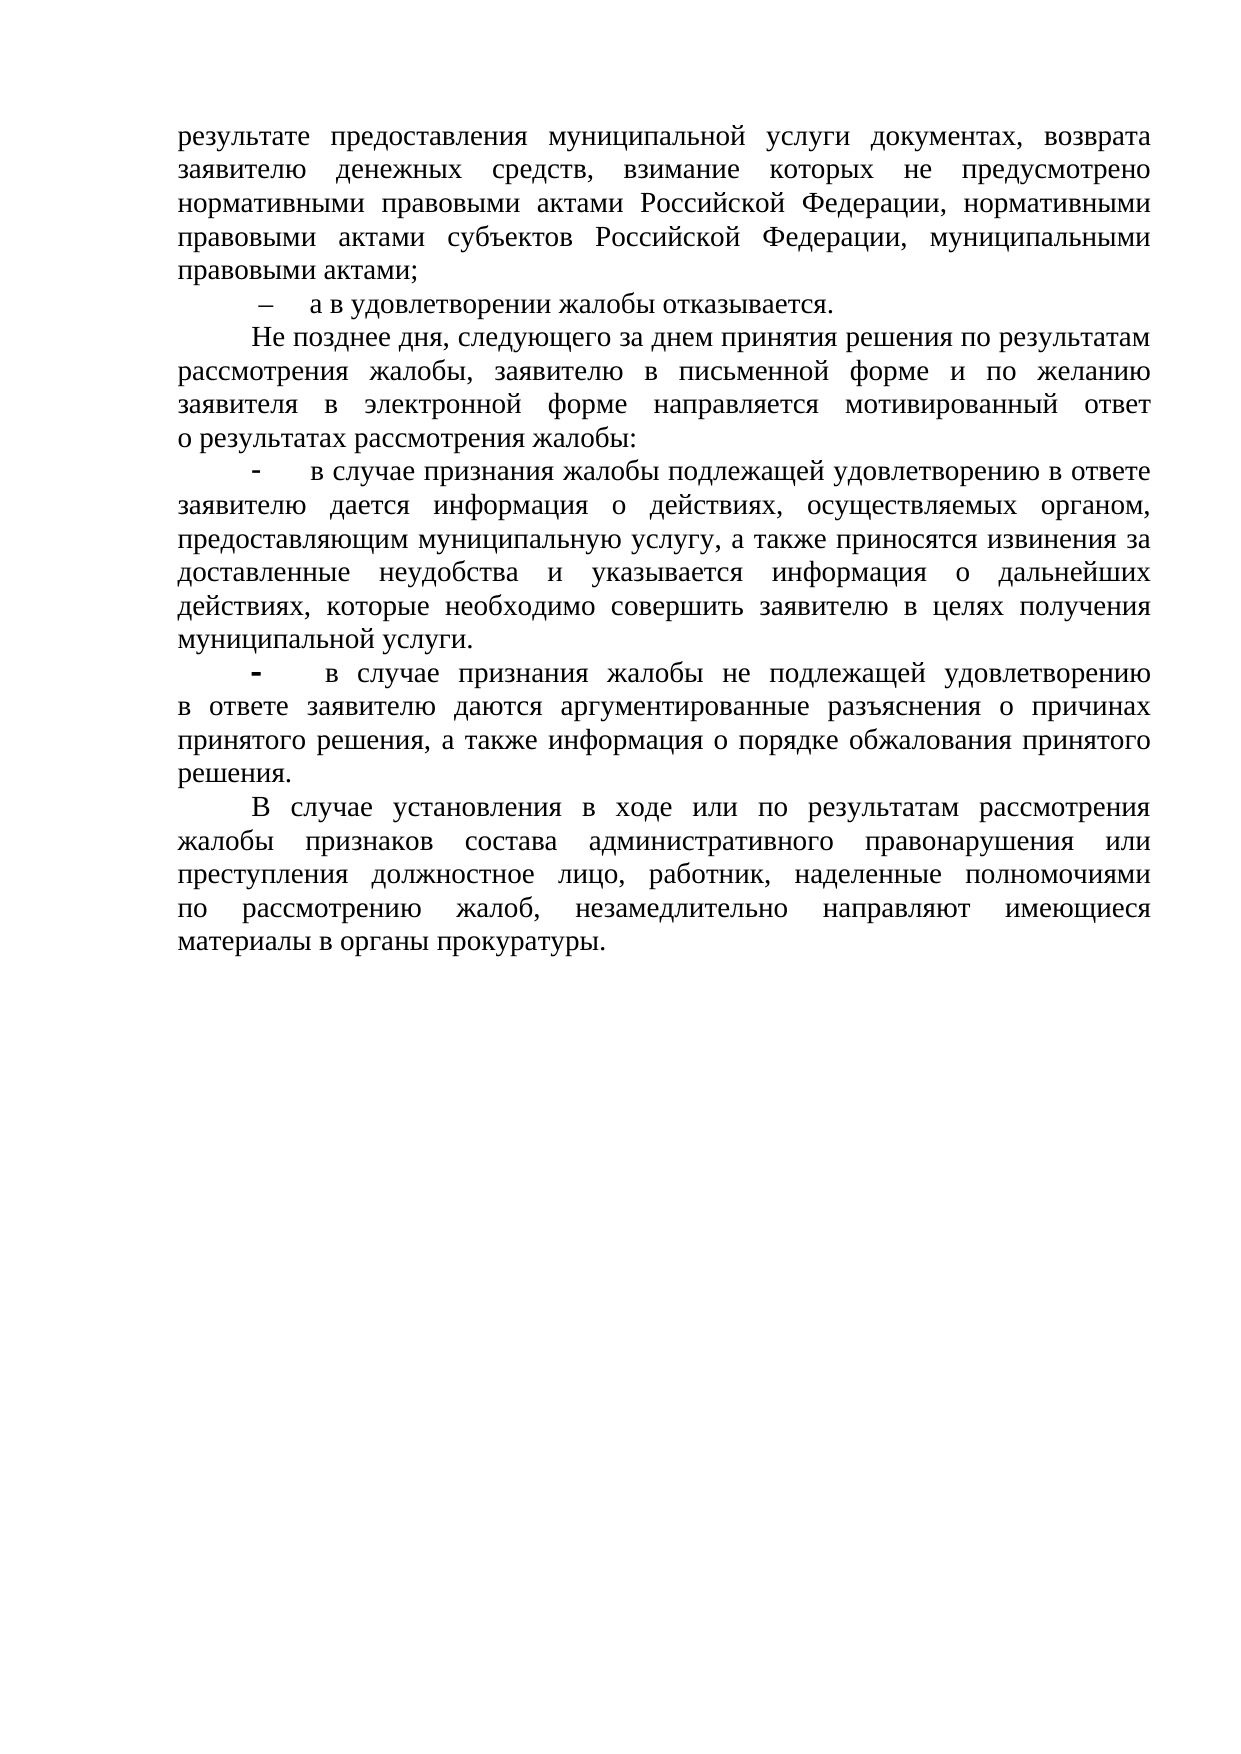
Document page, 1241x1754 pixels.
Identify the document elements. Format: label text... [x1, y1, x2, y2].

text – а в удовлетворении жалобы отказывается. [177, 420, 1152, 453]
list в случае признания жалобы не подлежащей удовлетворению в ответе заявителю даются аргументированные разъяснения о причинах принятого решения, а также информация о порядке обжалования принятого решения. [177, 789, 1152, 923]
text 2.31. По результатам рассмотрения жалобы принимается одно из следующих решений: [177, 118, 1152, 185]
text Не позднее дня, следующего за днем принятия решения по результатам рассмотрения жалобы, заявителю в письменной форме и по желанию заявителя в электронной форме направляется мотивированный ответ о результатах рассмотрения жалобы: [177, 453, 1152, 588]
text В случае установления в ходе или по результатам рассмотрения жалобы признаков состава административного правонарушения или преступления должностное лицо, работник, наделенные полномочиями по рассмотрению жалоб, незамедлительно направляют имеющиеся материалы в органы прокуратуры. [177, 923, 1152, 1091]
list в случае признания жалобы подлежащей удовлетворению в ответе заявителю дается информация о действиях, осуществляемых органом, предоставляющим муниципальную услугу, а также приносятся извинения за доставленные неудобства и указывается информация о дальнейших действиях, которые необходимо совершить заявителю в целях получения муниципальной услуги. [177, 588, 1152, 789]
text - жалоба удовлетворяется, в том числе в форме отмены принятого решения, исправления допущенных опечаток и ошибок в выданных в результате предоставления муниципальной услуги документах, возврата заявителю денежных средств, взимание которых не предусмотрено нормативными правовыми актами Российской Федерации, нормативными правовыми актами субъектов Российской Федерации, муниципальными правовыми актами; [177, 185, 1152, 420]
